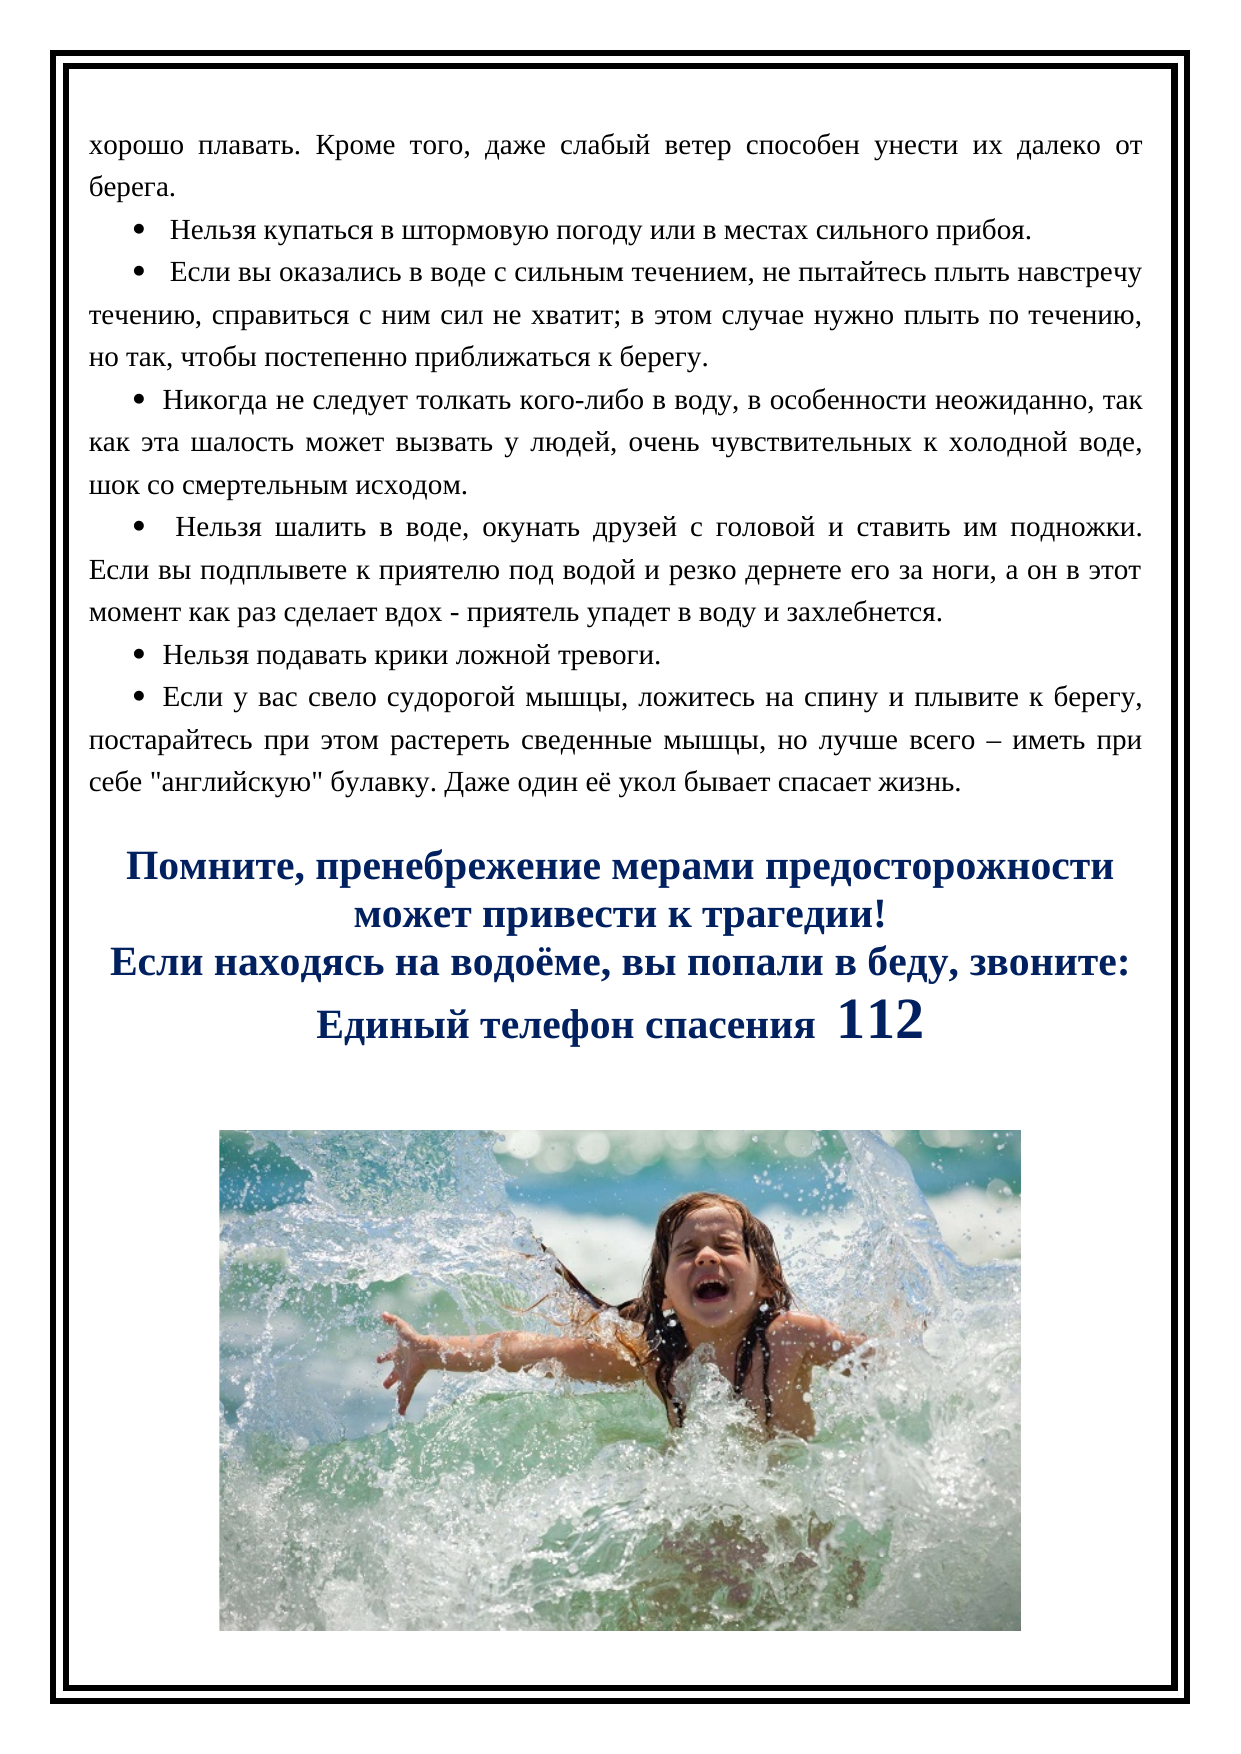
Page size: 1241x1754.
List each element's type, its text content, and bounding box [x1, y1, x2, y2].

list Нельзя подавать крики ложной тревоги. [88, 628, 1144, 671]
text Если находясь на водоёме, вы попали в беду, звоните: Единый телефон спасения 112 [96, 936, 1144, 1051]
list Нельзя купаться в штормовую погоду или в местах сильного прибоя. [88, 203, 1144, 246]
picture [219, 1130, 1021, 1631]
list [88, 118, 1144, 203]
list Никогда не следует толкать кого-либо в воду, в особенности неожиданно, так как эта шалость может вызвать у людей, очень чувствительных к холодной воде, шок со смертельным исходом. [88, 373, 1144, 501]
list Если у вас свело судорогой мышцы, ложитесь на спину и плывите к берегу, постарайтесь при этом растереть сведенные мышцы, но лучше всего – иметь при себе "английскую" булавку. Даже один её укол бывает спасает жизнь. [88, 671, 1144, 798]
list Нельзя шалить в воде, окунать друзей с головой и ставить им подножки. Если вы подплывете к приятелю под водой и резко дернете его за ноги, а он в этот момент как раз сделает вдох - приятель упадет в воду и захлебнется. [88, 501, 1144, 628]
text Помните, пренебрежение мерами предосторожности может привести к трагедии! [96, 841, 1144, 936]
list Если вы оказались в воде с сильным течением, не пытайтесь плыть навстречу течению, справиться с ним сил не хватит; в этом случае нужно плыть по течению, но так, чтобы постепенно приближаться к берегу. [88, 246, 1144, 373]
